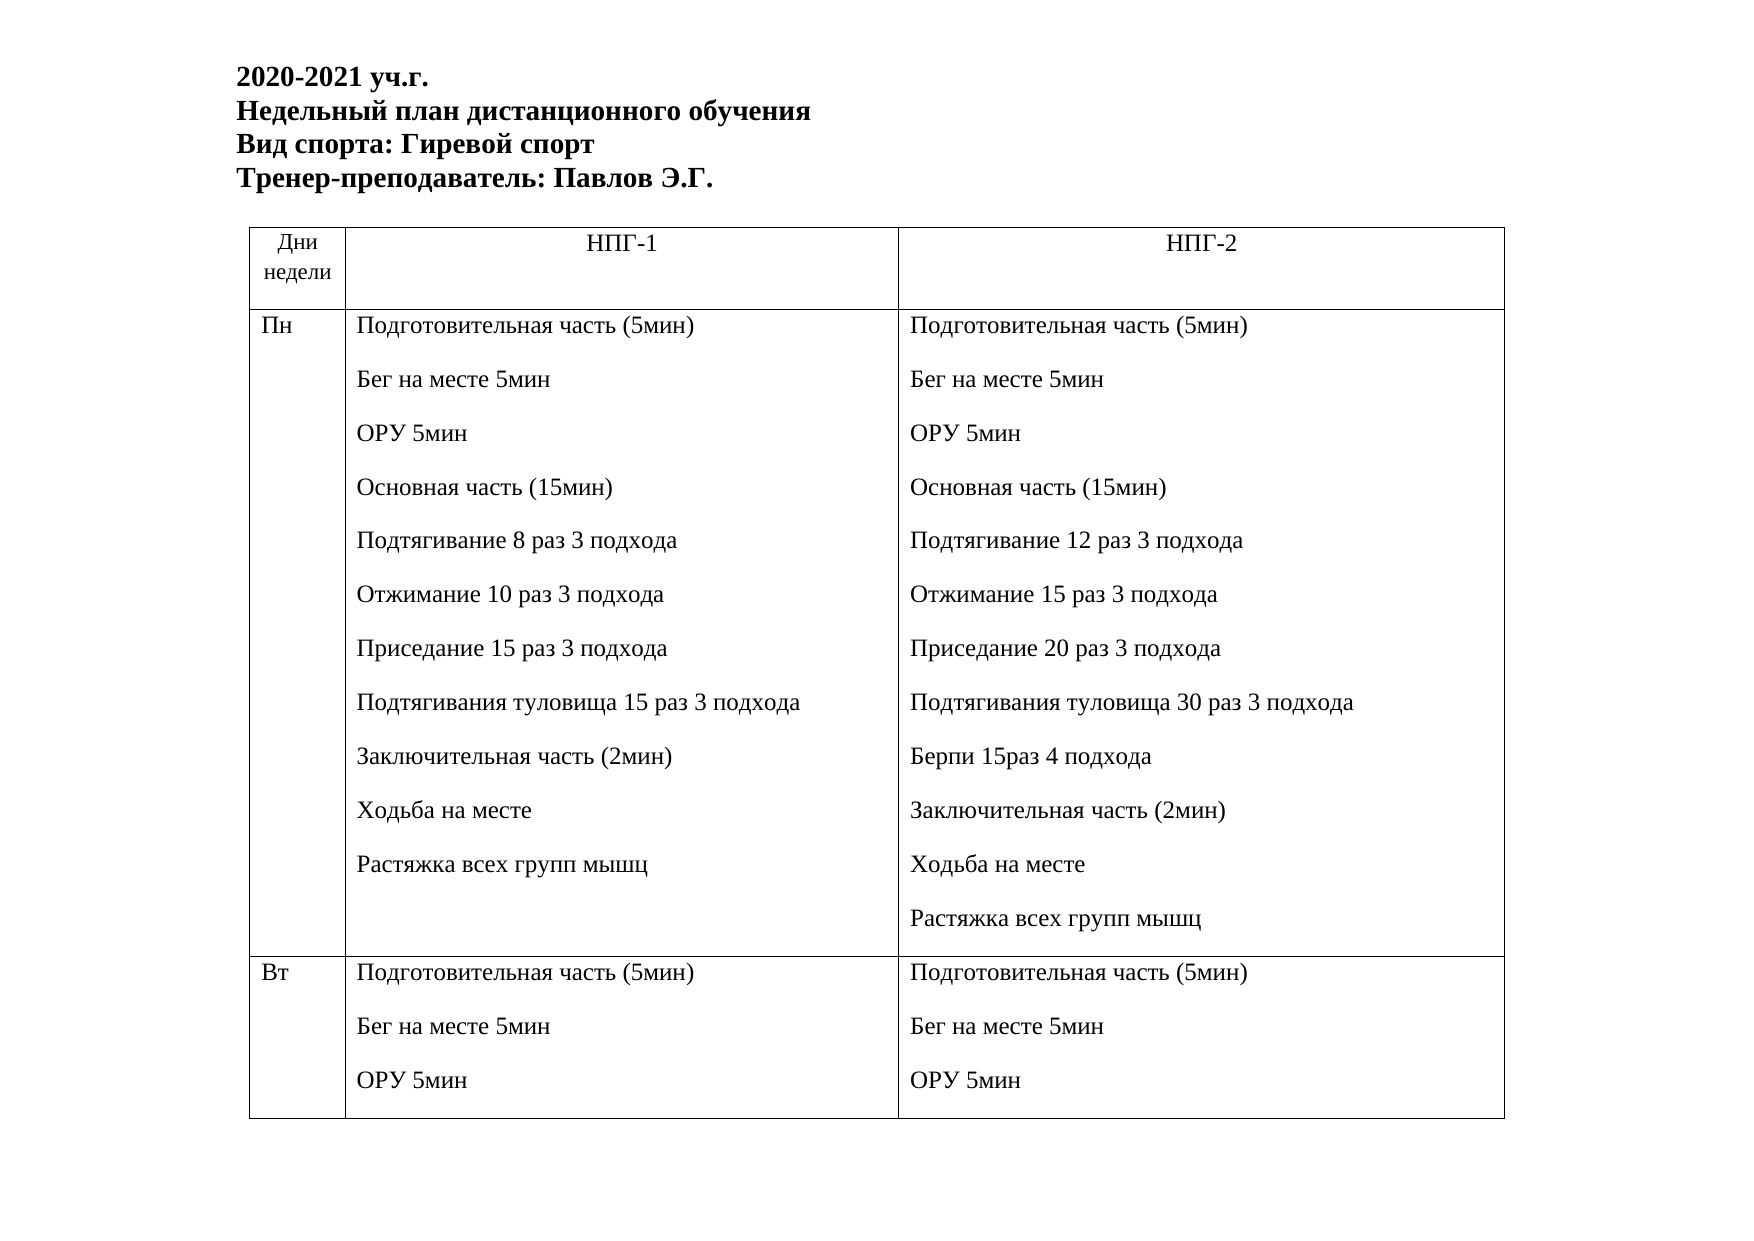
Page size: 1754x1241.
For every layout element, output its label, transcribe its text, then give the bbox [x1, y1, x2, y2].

table_header Дни недели [250, 228, 345, 309]
table_cell Вт [250, 957, 345, 1118]
text Тренер-преподаватель: Павлов Э.Г. [236, 160, 1636, 193]
table_cell Пн [250, 310, 345, 956]
text Недельный план дистанционного обучения [236, 93, 1636, 126]
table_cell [899, 957, 1504, 1118]
table_header НПГ-1 [346, 228, 898, 309]
text Вид спорта: Гиревой спорт [236, 126, 1636, 160]
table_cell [346, 957, 898, 1118]
text 2020-2021 уч.г. [236, 59, 1636, 93]
table_header НПГ-2 [899, 228, 1504, 309]
